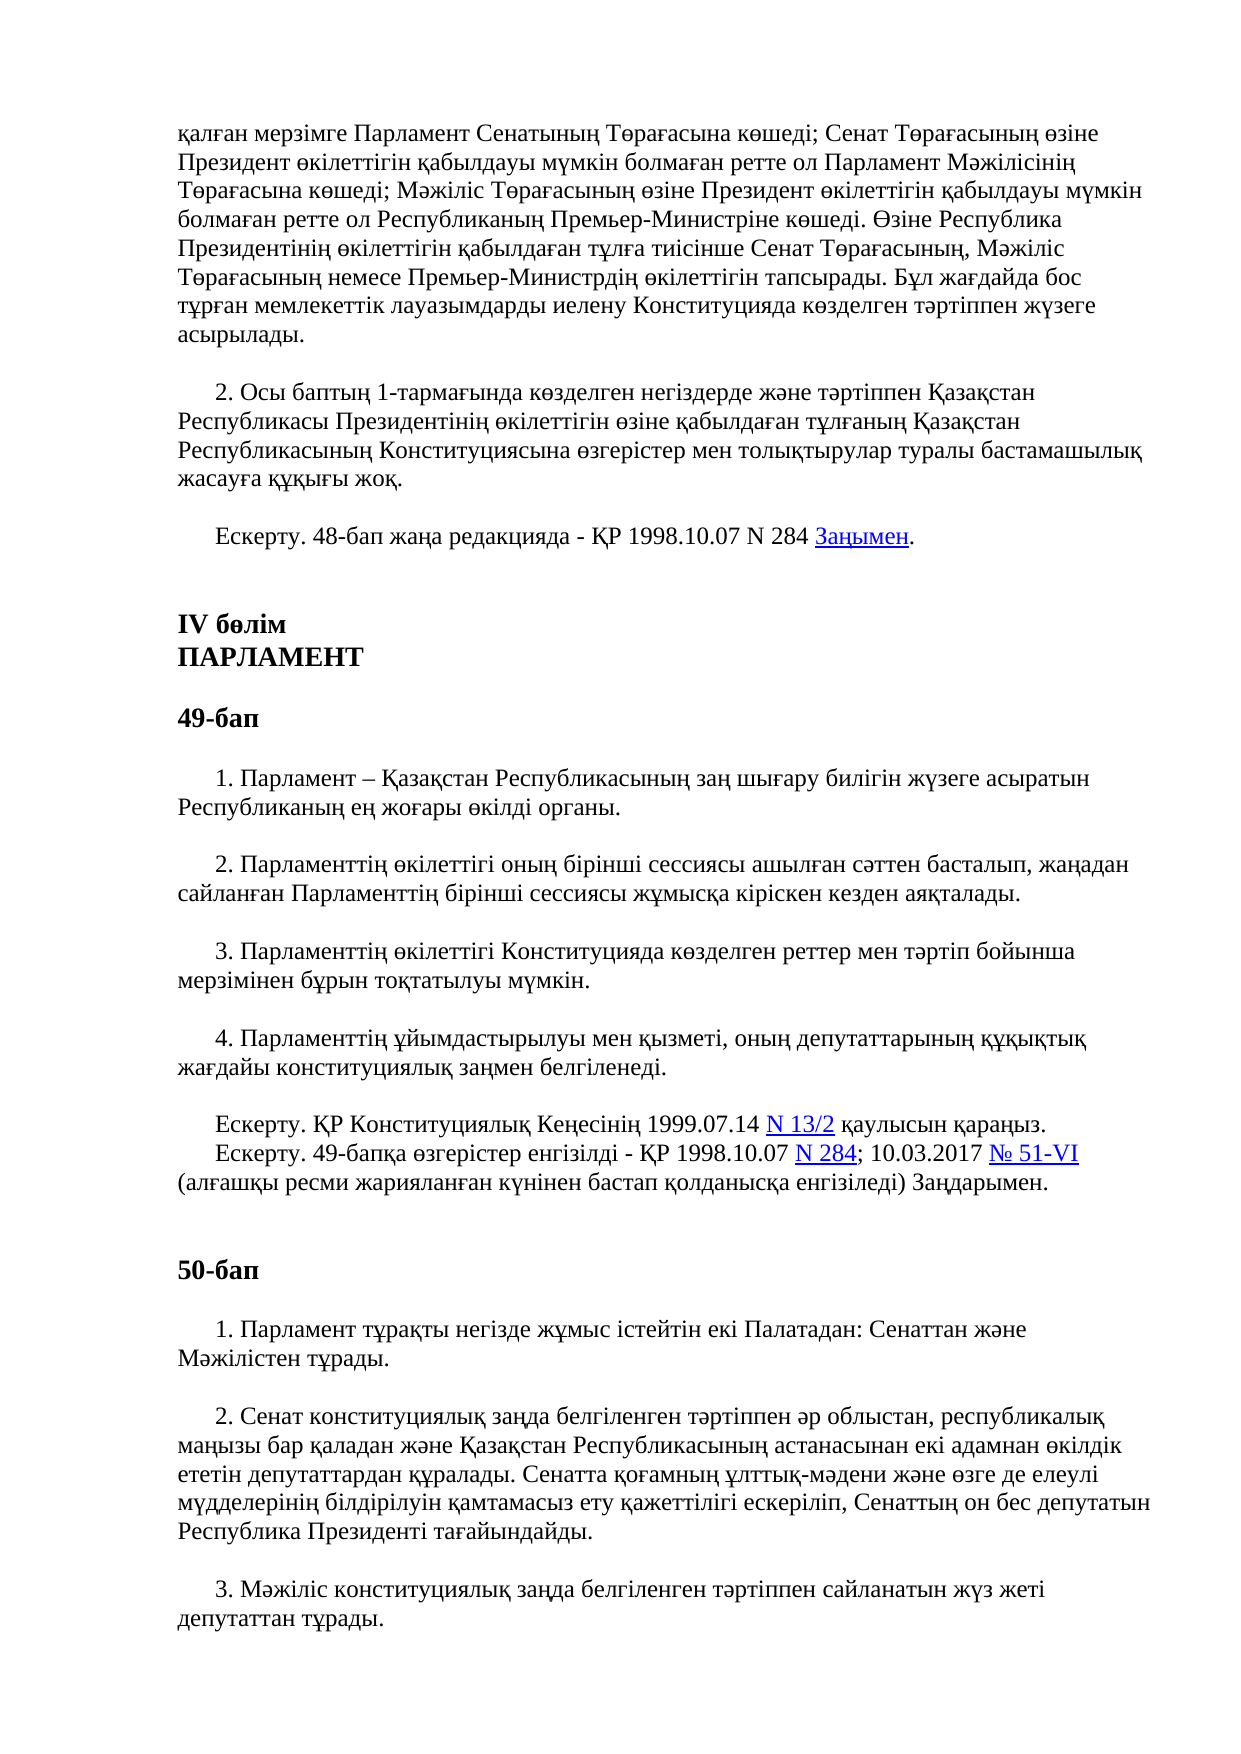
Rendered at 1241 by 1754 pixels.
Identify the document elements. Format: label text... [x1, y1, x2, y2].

text 2. Осы баптың 1-тармағында көзделген негіздерде және тәртіппен Қазақстан Республикасы Президентінің өкілеттігін өзіне қабылдаған тұлғаның Қазақстан Республикасының Конституциясына өзгерістер мен толықтырулар туралы бастамашылық жасауға құқығы жоқ. [177, 377, 1152, 492]
text Ескерту. 48-бап жаңа редакцияда - ҚР 1998.10.07 N 284 Заңымен. [177, 521, 1152, 578]
text 3. Мәжіліс конституциялық заңда белгіленген тәртіппен сайланатын жүз жеті депутаттан тұрады. [177, 1574, 1152, 1632]
text 2. Сенат конституциялық заңда белгіленген тәртіппен әр облыстан, республикалық маңызы бар қаладан және Қазақстан Республикасының астанасынан екі адамнан өкілдік ететін депутаттардан құралады. Сенатта қоғамның ұлттық-мәдени және өзге де елеулі мүдделерінің білдірілуін қамтамасыз ету қажеттілігі ескеріліп, Сенаттың он бес депутатын Республика Президенті тағайындайды. [177, 1401, 1152, 1545]
text 1. Парламент тұрақты негізде жұмыс істейтін екі Палатадан: Сенаттан және Мәжілістен тұрады. [177, 1314, 1152, 1372]
text 50-бап [177, 1253, 1152, 1285]
text 49-бап [177, 701, 1152, 734]
text 1. Парламент – Қазақстан Республикасының заң шығару билігiн жүзеге асыратын Республиканың ең жоғары өкiлдi органы. [177, 763, 1152, 820]
text Ескерту. ҚР Конституциялық Кеңесінің 1999.07.14 N 13/2 қаулысын қараңыз. Ескерту. 49-бапқа өзгерістер енгізілді - ҚР 1998.10.07 N 284; 10.03.2017 № 51-VI (алғашқы ресми жарияланған күнінен бастап қолданысқа енгізіледі) Заңдарымен. [177, 1109, 1152, 1224]
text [177, 118, 1152, 348]
text IV бөлім ПАРЛАМЕНТ [177, 607, 1152, 672]
text 3. Парламенттің өкілеттігі Конституцияда көзделген реттер мен тәртіп бойынша мерзімінен бұрын тоқтатылуы мүмкін. [177, 936, 1152, 994]
text 4. Парламенттің ұйымдастырылуы мен қызметі, оның депутаттарының құқықтық жағдайы конституциялық заңмен белгіленеді. [177, 1023, 1152, 1080]
text 2. Парламенттің өкілеттігі оның бірінші сессиясы ашылған сәттен басталып, жаңадан сайланған Парламенттің бірінші сессиясы жұмысқа кіріскен кезден аяқталады. [177, 849, 1152, 907]
